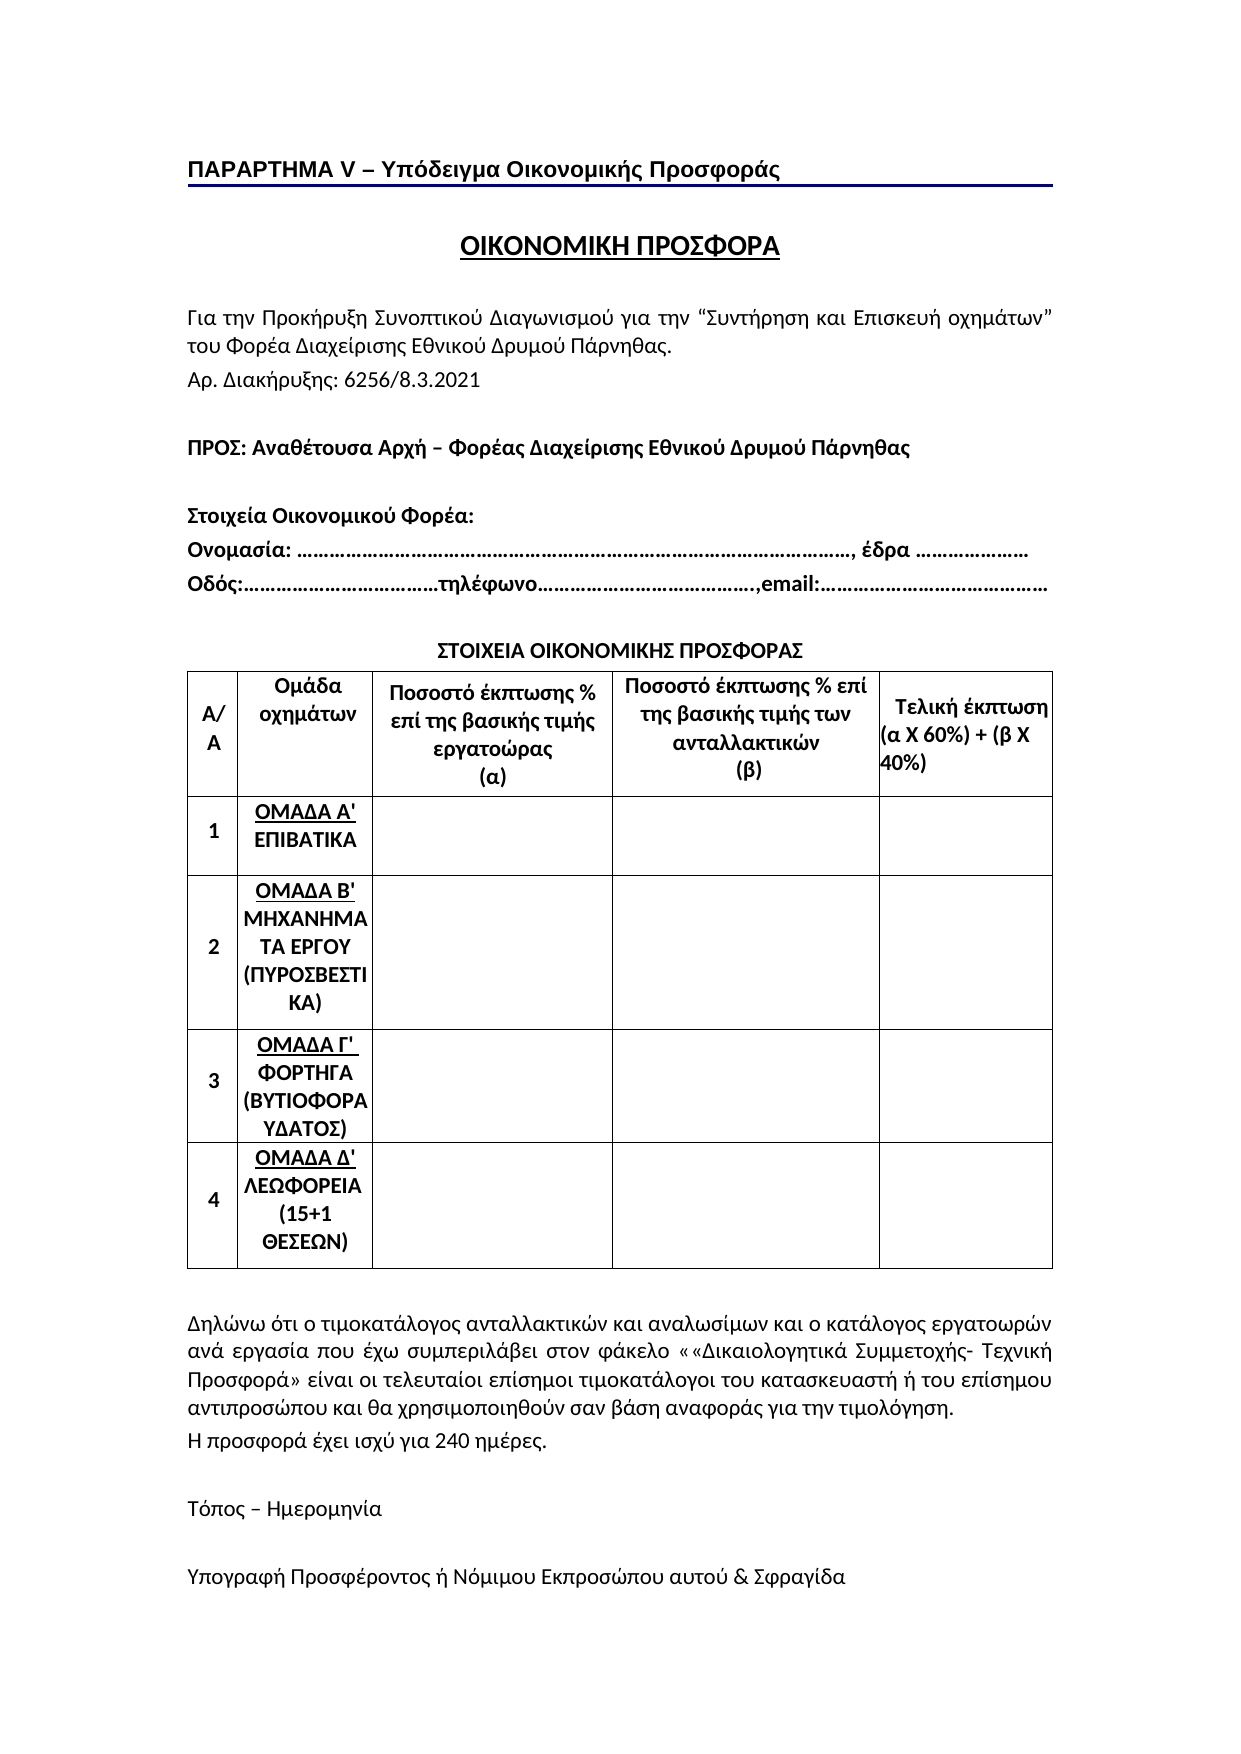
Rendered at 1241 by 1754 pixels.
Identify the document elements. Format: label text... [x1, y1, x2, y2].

table_header Ποσοστό έκπτωσης % επί της βασικής τιμής των ανταλλακτικών (β) [613, 672, 879, 796]
text Ονομασία: …………………………………………………………………………………………, έδρα ………………… [187, 535, 1053, 563]
table_cell [373, 1030, 612, 1142]
text ΟΙΚΟΝΟΜΙΚΗ ΠΡΟΣΦΟΡΑ [187, 227, 1053, 263]
subtitle ΠΑΡΑΡΤΗΜΑ V – Υπόδειγμα Οικονομικής Προσφοράς [187, 156, 1053, 187]
text Δηλώνω ότι ο τιμοκατάλογος ανταλλακτικών και αναλωσίμων και ο κατάλογος εργατοωρών ανά εργασία που έχω συμπεριλάβει στον φάκελο ««Δικαιολογητικά Συμμετοχής- Τεχνική Προσφορά» είναι οι τελευταίοι επίσημοι τιμοκατάλογοι του κατασκευαστή ή του επίσημου αντιπροσώπου και θα χρησιμοποιηθούν σαν βάση αναφοράς για την τιμολόγηση. [187, 1309, 1053, 1421]
text Οδός:………………………………τηλέφωνο………………………………….,email:…………………………………… [187, 569, 1053, 597]
table_cell ΟΜΑΔΑ Β' ΜΗΧΑΝΗΜΑΤΑ ΕΡΓΟΥ (ΠΥΡΟΣΒΕΣΤΙΚΑ) [238, 876, 372, 1029]
text ΣΤΟΙΧΕΙΑ ΟΙΚΟΝΟΜΙΚΗΣ ΠΡΟΣΦΟΡΑΣ [187, 637, 1053, 664]
table_cell ΟΜΑΔΑ Α' ΕΠΙΒΑΤΙΚΑ [238, 797, 372, 875]
table_cell 4 [188, 1143, 237, 1268]
table_cell [373, 1143, 612, 1268]
table_cell [880, 1143, 1052, 1268]
table_cell [613, 876, 879, 1029]
text Αρ. Διακήρυξης: 6256/8.3.2021 [187, 365, 1053, 393]
table_cell ΟΜΑΔΑ Γ' ΦΟΡΤΗΓΑ (ΒΥΤΙΟΦΟΡΑ ΥΔΑΤΟΣ) [238, 1030, 372, 1142]
table_header Ποσοστό έκπτωσης % επί της βασικής τιμής εργατοώρας (α) [373, 672, 612, 796]
text Στοιχεία Οικονομικού Φορέα: [187, 501, 1053, 529]
table_cell 1 [188, 797, 237, 875]
table_cell [613, 1143, 879, 1268]
table_cell [373, 797, 612, 875]
table_cell 3 [188, 1030, 237, 1142]
text ΠΡΟΣ: Αναθέτουσα Αρχή – Φορέας Διαχείρισης Εθνικού Δρυμού Πάρνηθας [187, 433, 1053, 461]
table_cell [613, 1030, 879, 1142]
table_header Ομάδα οχημάτων [238, 672, 372, 796]
table_cell [613, 797, 879, 875]
table_cell 2 [188, 876, 237, 1029]
table_cell [880, 876, 1052, 1029]
table_cell [880, 797, 1052, 875]
text Τόπος – Ημερομηνία [187, 1494, 1053, 1523]
text Για την Προκήρυξη Συνοπτικού Διαγωνισμού για την “Συντήρηση και Επισκευή οχημάτων” του Φορέα Διαχείρισης Εθνικού Δρυμού Πάρνηθας. [187, 303, 1053, 359]
table_header Τελική έκπτωση (α Χ 60%) + (β Χ 40%) [880, 672, 1052, 796]
table_header Α/Α [188, 672, 237, 796]
text Η προσφορά έχει ισχύ για 240 ημέρες. [187, 1427, 1053, 1455]
table_cell [880, 1030, 1052, 1142]
table_cell ΟΜΑΔΑ Δ' ΛΕΩΦΟΡΕΙΑ (15+1 ΘΕΣΕΩΝ) [238, 1143, 372, 1268]
table_cell [373, 876, 612, 1029]
text Υπογραφή Προσφέροντος ή Νόμιμου Εκπροσώπου αυτού & Σφραγίδα [187, 1562, 1053, 1591]
